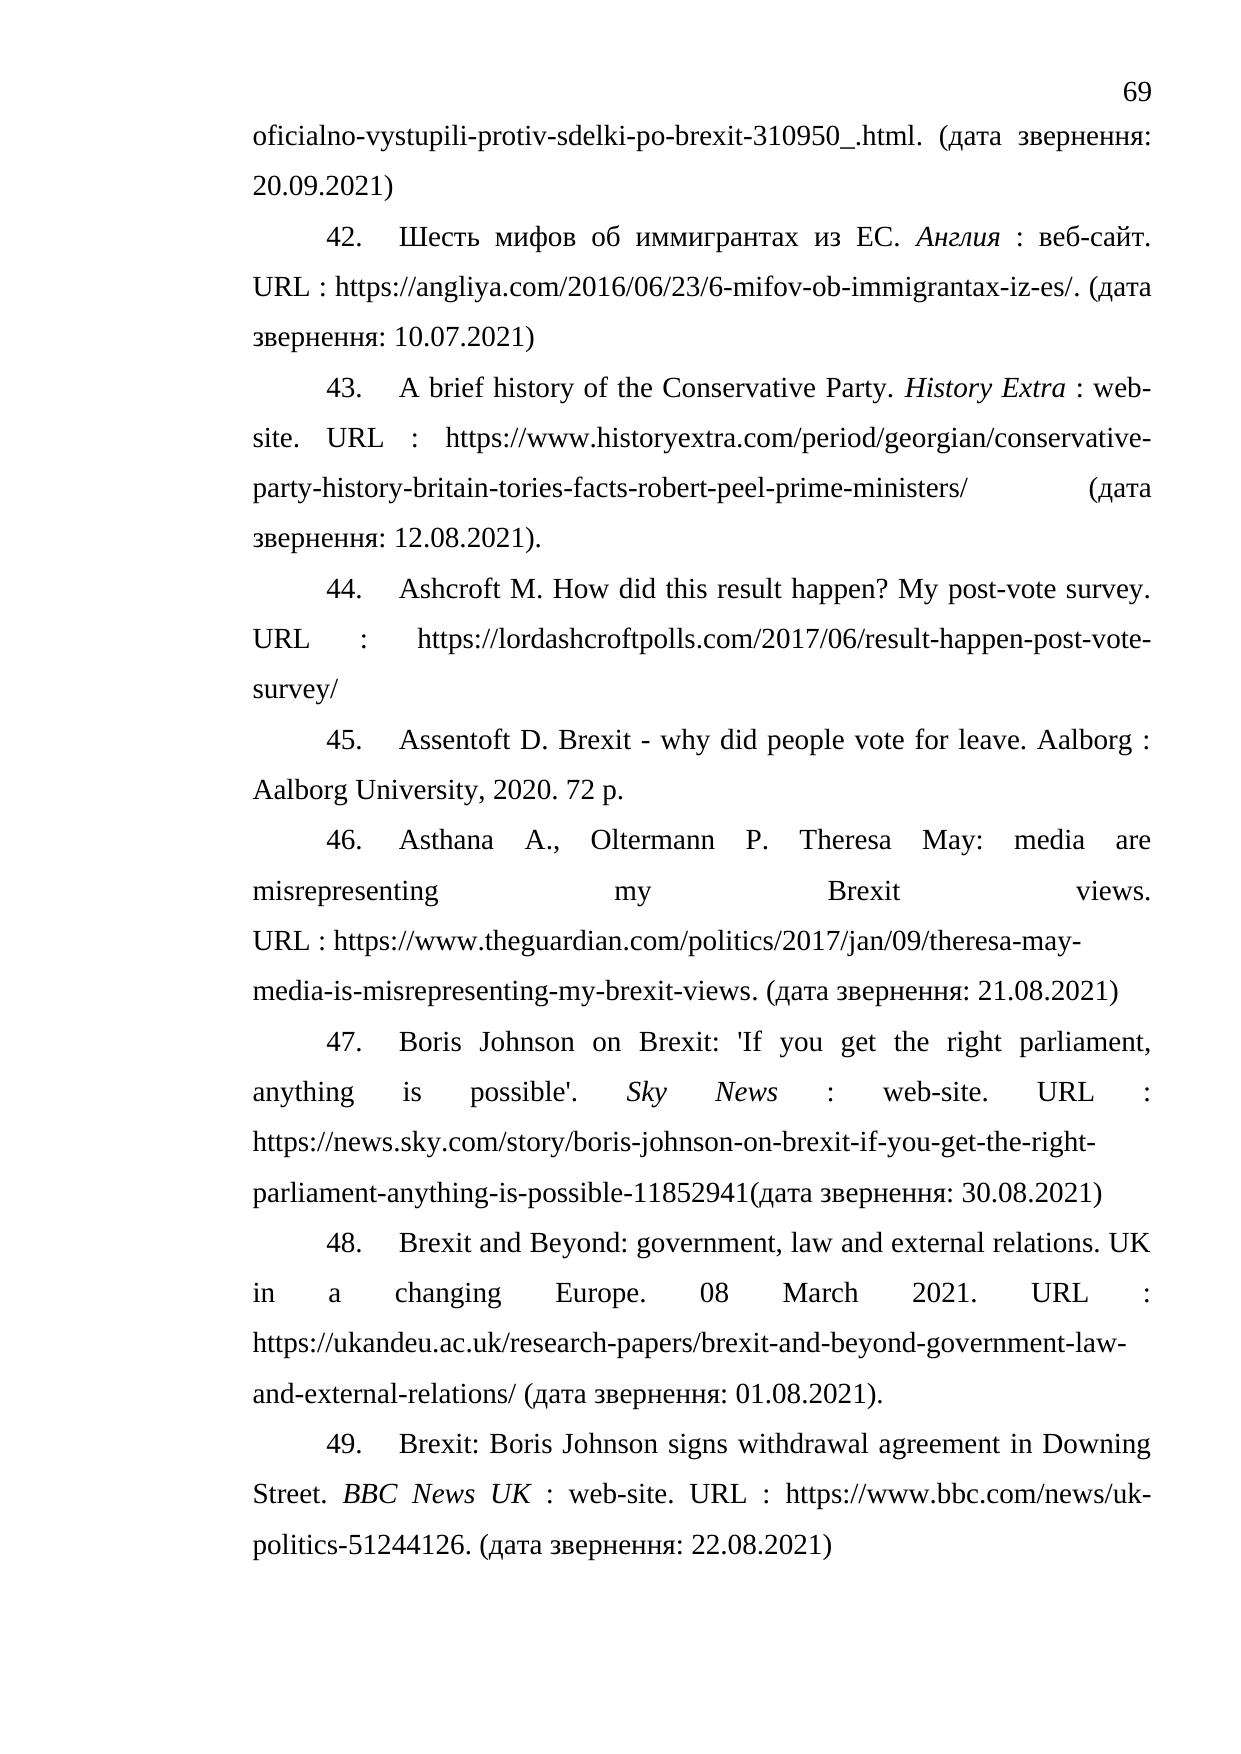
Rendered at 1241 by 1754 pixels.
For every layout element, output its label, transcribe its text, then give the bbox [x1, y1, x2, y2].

list Ashcroft M. How did this result happen? My post-vote survey. URL : https://lordashcroftpolls.com/2017/06/result-happen-post-vote-survey/ [252, 571, 1152, 705]
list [252, 118, 1152, 202]
list Brexit: Boris Johnson signs withdrawal agreement in Downing Street. BBC News UK : web-site. URL : https://www.bbc.com/news/uk-politics-51244126. (дата звернення: 22.08.2021) [252, 1426, 1152, 1560]
list Asthana A., Oltermann P. Theresa May: media are misrepresenting my Brexit views. URL : https://www.theguardian.com/politics/2017/jan/09/theresa-may-media-is-misrepresenting-my-brexit-views. (дата звернення: 21.08.2021) [252, 822, 1152, 1007]
list A brief history of the Conservative Party. History Extra : web-site. URL : https://www.historyextra.com/period/georgian/conservative-party-history-britain-tories-facts-robert-peel-prime-ministers/ (дата звернення: 12.08.2021). [252, 370, 1152, 554]
list Assentoft D. Brexit - why did people vote for leave. Aalborg : Aalborg University, 2020. 72 p. [252, 722, 1152, 806]
list Boris Johnson on Brexit: 'If you get the right parliament, anything is possible'. Sky News : web-site. URL : https://news.sky.com/story/boris-johnson-on-brexit-if-you-get-the-right-parliament-anything-is-possible-11852941(дата звернення: 30.08.2021) [252, 1024, 1152, 1208]
list Шесть мифов об иммигрантах из ЕС. Англия : веб-сайт. URL : https://angliya.com/2016/06/23/6-mifov-ob-immigrantax-iz-es/. (дата звернення: 10.07.2021) [252, 219, 1152, 353]
list Brexit and Beyond: government, law and external relations. UK in a changing Europe. 08 March 2021. URL : https://ukandeu.ac.uk/research-papers/brexit-and-beyond-government-law-and-external-relations/ (дата звернення: 01.08.2021). [252, 1225, 1152, 1409]
